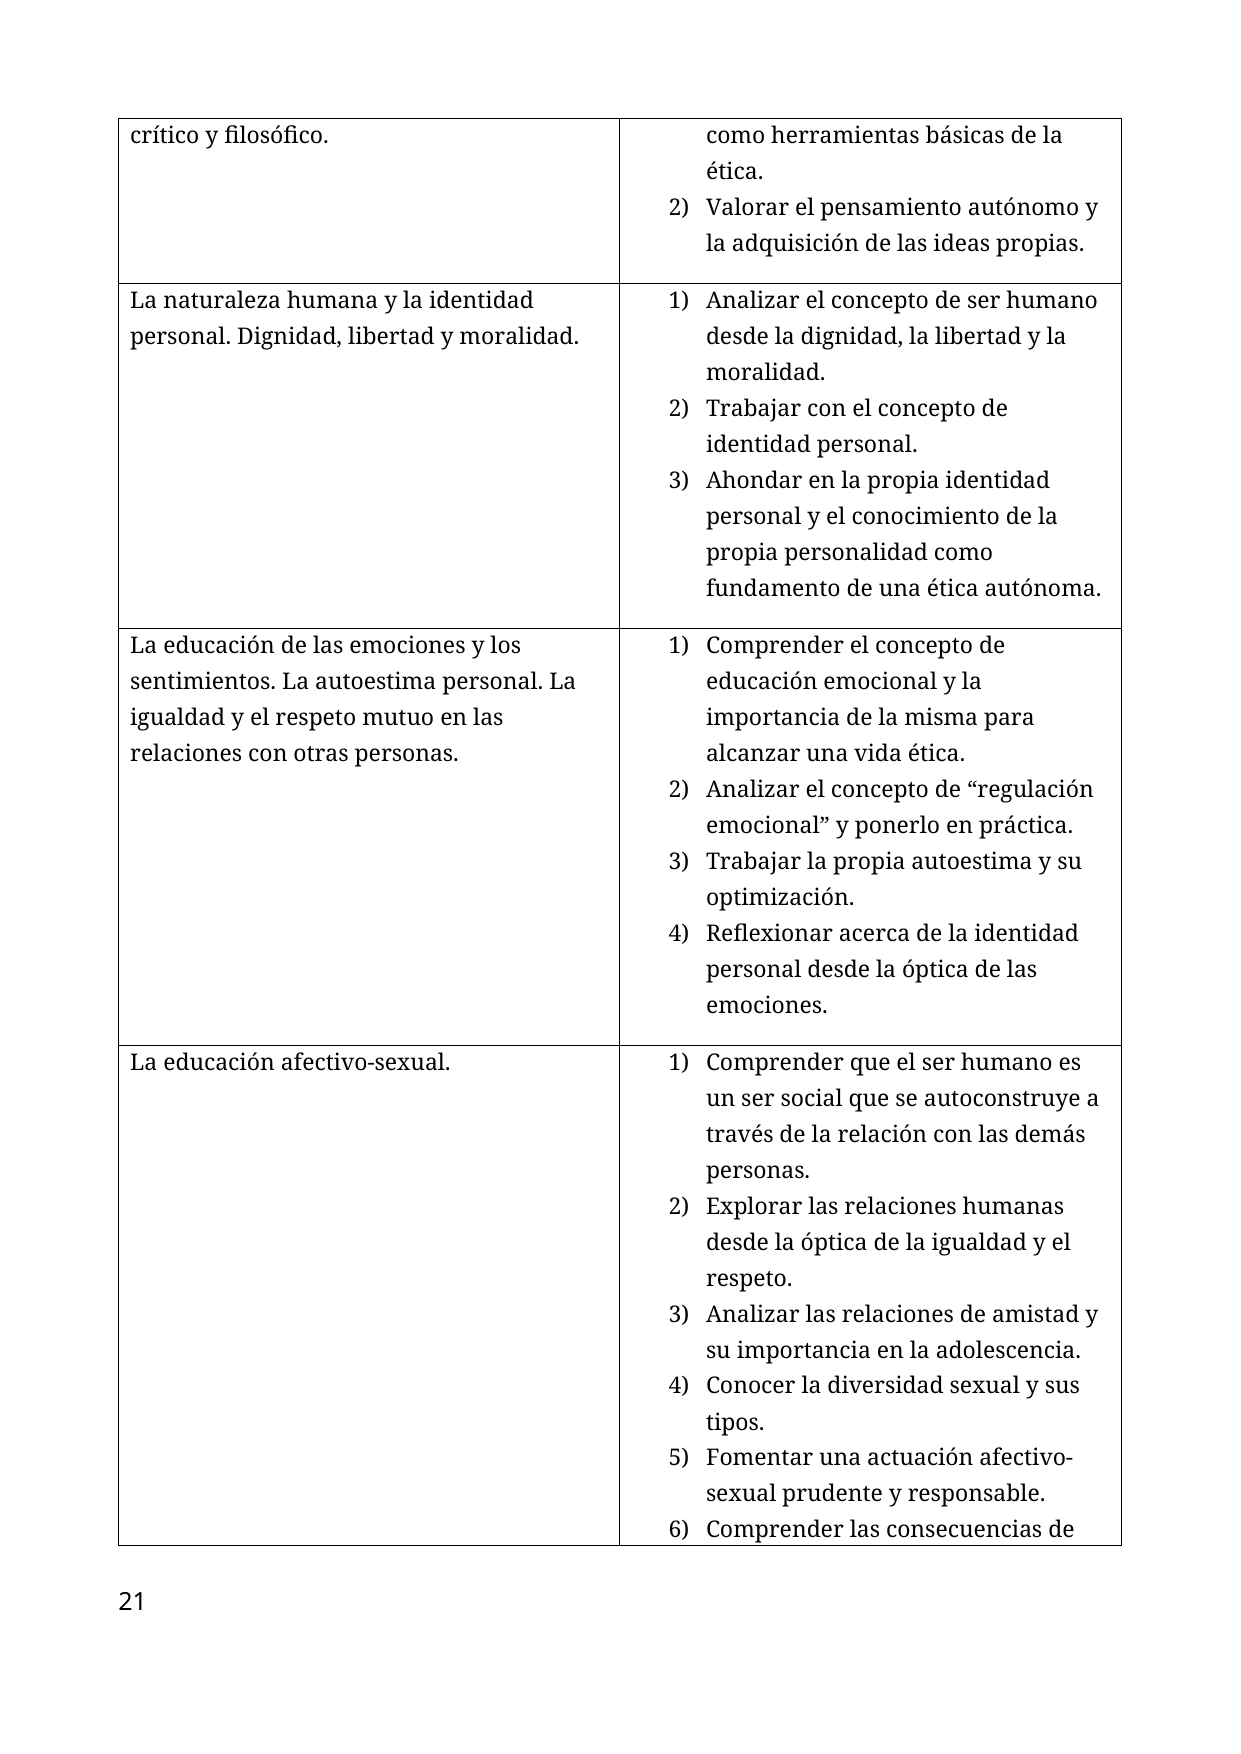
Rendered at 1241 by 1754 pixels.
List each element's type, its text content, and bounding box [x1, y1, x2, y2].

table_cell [119, 119, 619, 283]
table_cell Comprender el concepto de educación emocional y la importancia de la misma para alcanzar una vida ética. Analizar el concepto de “regulación emocional” y ponerlo en práctica. Trabajar la propia autoestima y su optimización. Reflexionar acerca de la identidad personal desde la óptica de las emociones. [620, 629, 1121, 1045]
table_cell La naturaleza humana y la identidad personal. Dignidad, libertad y moralidad. [119, 284, 619, 628]
table_cell Analizar el concepto de ser humano desde la dignidad, la libertad y la moralidad. Trabajar con el concepto de identidad personal. Ahondar en la propia identidad personal y el conocimiento de la propia personalidad como fundamento de una ética autónoma. [620, 284, 1121, 628]
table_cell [119, 1046, 619, 1544]
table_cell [620, 1046, 1121, 1544]
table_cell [620, 119, 1121, 283]
table_cell La educación de las emociones y los sentimientos. La autoestima personal. La igualdad y el respeto mutuo en las relaciones con otras personas. [119, 629, 619, 1045]
